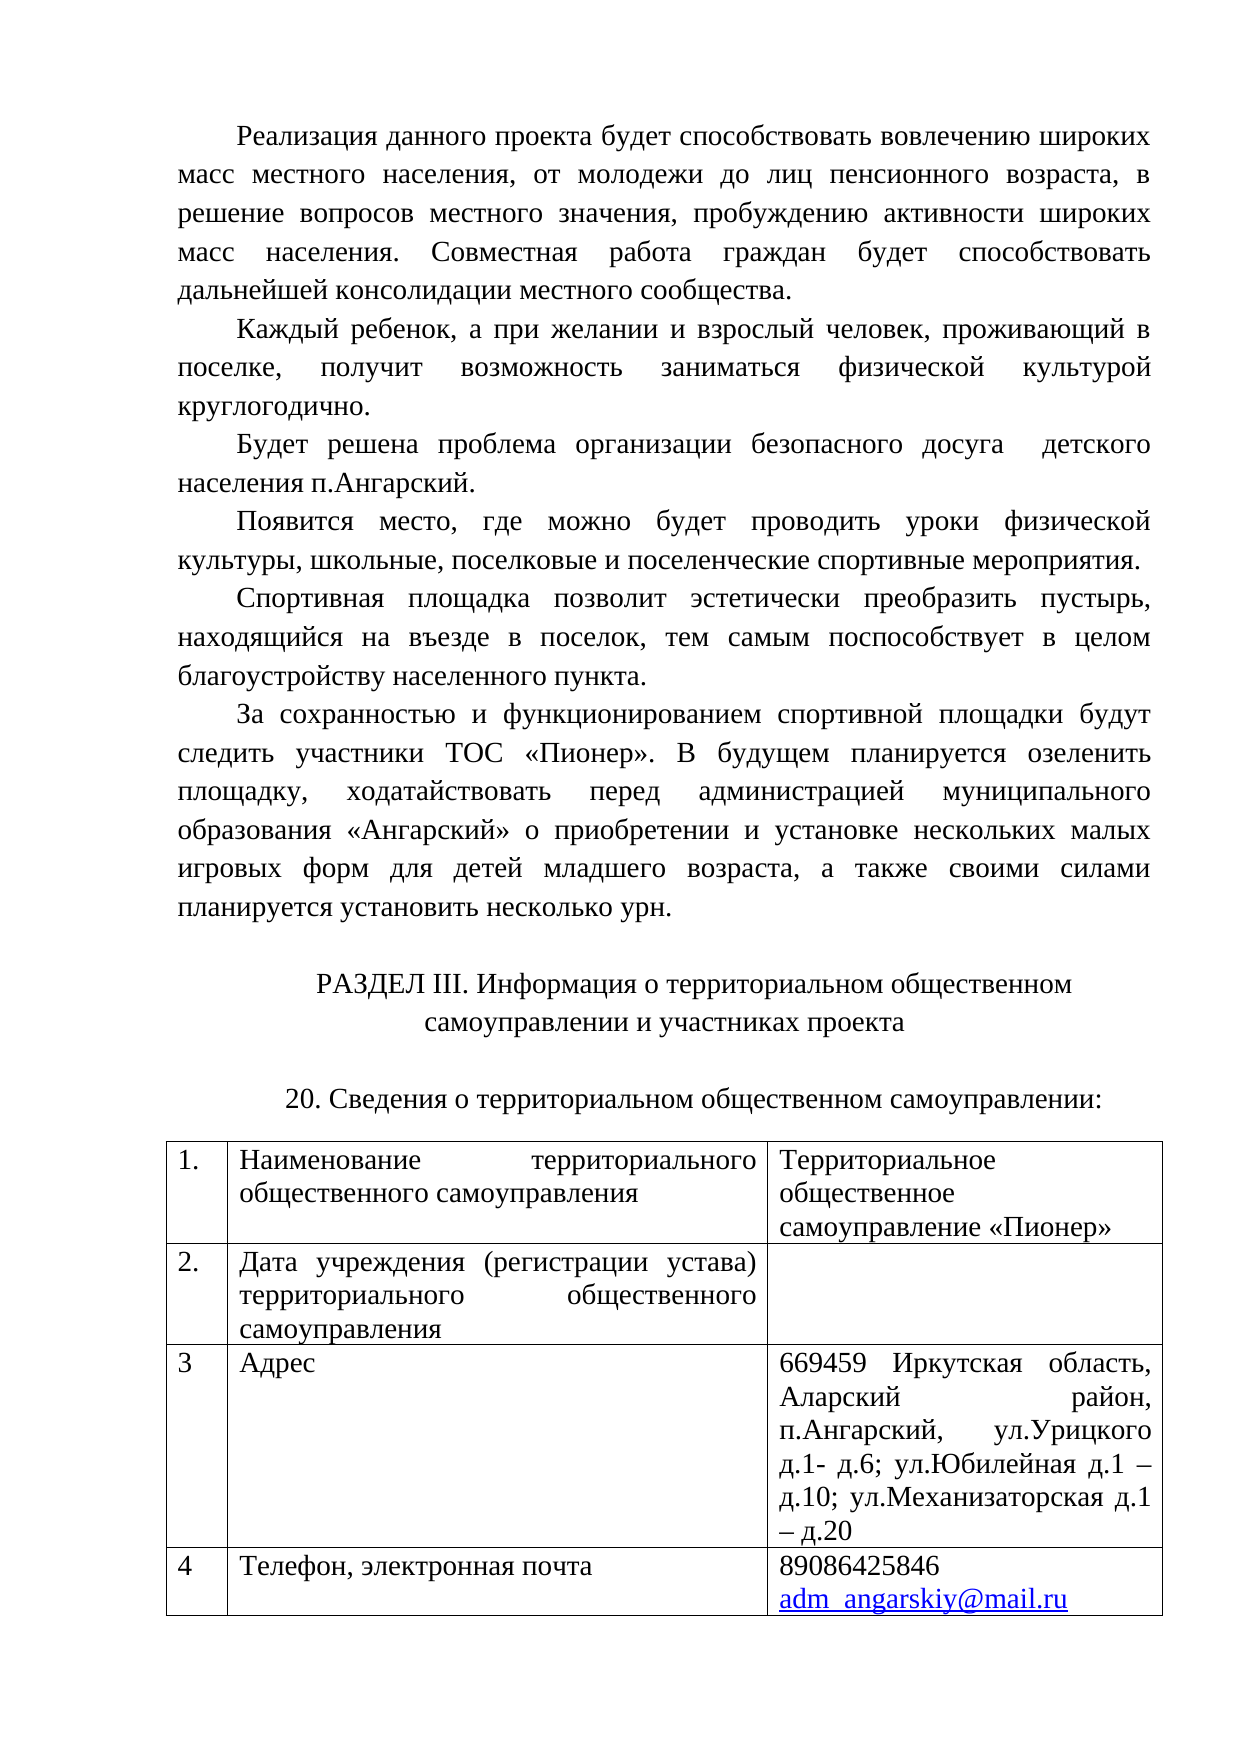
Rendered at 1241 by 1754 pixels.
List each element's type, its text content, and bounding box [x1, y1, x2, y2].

table_cell 3 [167, 1345, 227, 1547]
table_header 1. [167, 1142, 227, 1243]
table_cell Адрес [228, 1345, 767, 1547]
table_header Территориальное общественное самоуправление «Пионер» [768, 1142, 1162, 1243]
table_cell 89086425846 adm_angarskiy@mail.ru [768, 1548, 1162, 1615]
text Каждый ребенок, а при желании и взрослый человек, проживающий в поселке, получит возможность заниматься физической культурой круглогодично. [177, 311, 1152, 421]
text Реализация данного проекта будет способствовать вовлечению широких масс местного населения, от молодежи до лиц пенсионного возраста, в решение вопросов местного значения, пробуждению активности широких масс населения. Совместная работа граждан будет способствовать дальнейшей консолидации местного сообщества. [177, 118, 1152, 306]
table_cell Телефон, электронная почта [228, 1548, 767, 1615]
text 20. Сведения о территориальном общественном самоуправлении: [177, 1082, 1152, 1115]
text Будет решена проблема организации безопасного досуга детского населения п.Ангарский. [177, 426, 1152, 498]
table_cell 4 [167, 1548, 227, 1615]
text РАЗДЕЛ III. Информация о территориальном общественном самоуправлении и участниках проекта [177, 966, 1152, 1038]
table_cell 2. [167, 1244, 227, 1344]
table_cell [768, 1244, 1162, 1344]
table_cell Дата учреждения (регистрации устава) территориального общественного самоуправления [228, 1244, 767, 1344]
text За сохранностью и функционированием спортивной площадки будут следить участники ТОС «Пионер». В будущем планируется озеленить площадку, ходатайствовать перед администрацией муниципального образования «Ангарский» о приобретении и установке нескольких малых игровых форм для детей младшего возраста, а также своими силами планируется установить несколько урн. [177, 696, 1152, 922]
text Спортивная площадка позволит эстетически преобразить пустырь, находящийся на въезде в поселок, тем самым поспособствует в целом благоустройству населенного пункта. [177, 581, 1152, 691]
text Появится место, где можно будет проводить уроки физической культуры, школьные, поселковые и поселенческие спортивные мероприятия. [177, 503, 1152, 576]
table_cell 669459 Иркутская область, Аларский район, п.Ангарский, ул.Урицкого д.1- д.6; ул.Юбилейная д.1 – д.10; ул.Механизаторская д.1 – д.20 [768, 1345, 1162, 1547]
table_header Наименование территориального общественного самоуправления [228, 1142, 767, 1243]
